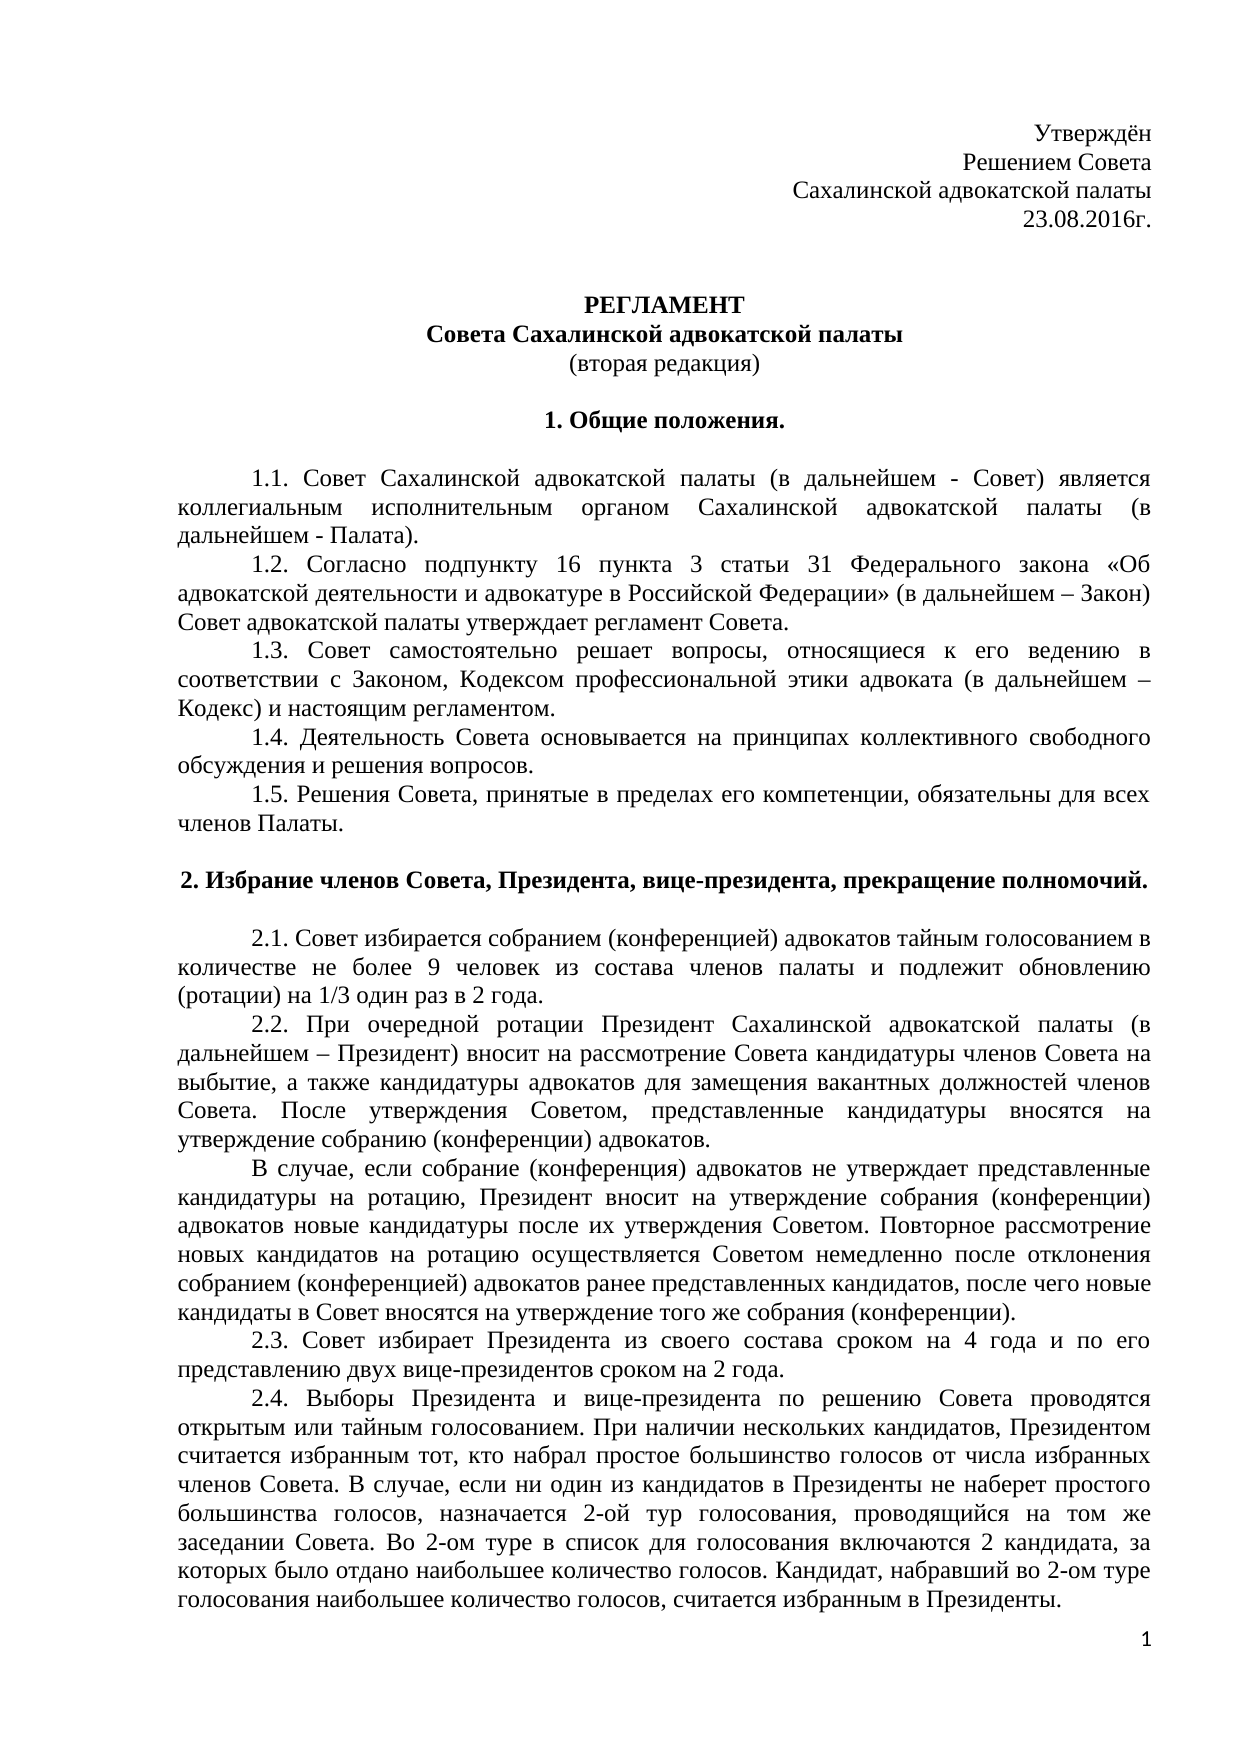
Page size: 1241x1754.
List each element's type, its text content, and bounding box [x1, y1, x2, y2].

text 1.1. Совет Сахалинской адвокатской палаты (в дальнейшем - Совет) является коллегиальным исполнительным органом Сахалинской адвокатской палаты (в дальнейшем - Палата). [177, 463, 1152, 549]
text 1. Общие положения. [177, 406, 1152, 434]
text 1.2. Согласно подпункту 16 пункта 3 статьи 31 Федерального закона «Об адвокатской деятельности и адвокатуре в Российской Федерации» (в дальнейшем – Закон) Совет адвокатской палаты утверждает регламент Совета. [177, 549, 1152, 636]
text 1.4. Деятельность Совета основывается на принципах коллективного свободного обсуждения и решения вопросов. [177, 722, 1152, 779]
text Утверждён [177, 118, 1152, 147]
text В случае, если собрание (конференция) адвокатов не утверждает представленные кандидатуры на ротацию, Президент вносит на утверждение собрания (конференции) адвокатов новые кандидатуры после их утверждения Советом. Повторное рассмотрение новых кандидатов на ротацию осуществляется Советом немедленно после отклонения собранием (конференцией) адвокатов ранее представленных кандидатов, после чего новые кандидаты в Совет вносятся на утверждение того же собрания (конференции). [177, 1153, 1152, 1326]
text (вторая редакция) [177, 348, 1152, 377]
text 2.4. Выборы Президента и вице-президента по решению Совета проводятся открытым или тайным голосованием. При наличии нескольких кандидатов, Президентом считается избранным тот, кто набрал простое большинство голосов от числа избранных членов Совета. В случае, если ни один из кандидатов в Президенты не наберет простого большинства голосов, назначается 2-ой тур голосования, проводящийся на том же заседании Совета. Во 2-ом туре в список для голосования включаются 2 кандидата, за которых было отдано наибольшее количество голосов. Кандидат, набравший во 2-ом туре голосования наибольшее количество голосов, считается избранным в Президенты. [177, 1383, 1152, 1613]
text 1.3. Совет самостоятельно решает вопросы, относящиеся к его ведению в соответствии с Законом, Кодексом профессиональной этики адвоката (в дальнейшем – Кодекс) и настоящим регламентом. [177, 636, 1152, 722]
text 2.1. Совет избирается собранием (конференцией) адвокатов тайным голосованием в количестве не более 9 человек из состава членов палаты и подлежит обновлению (ротации) на 1/3 один раз в 2 года. [177, 923, 1152, 1009]
text 2. Избрание членов Совета, Президента, вице-президента, прекращение полномочий. [177, 866, 1152, 894]
text 1.5. Решения Совета, принятые в пределах его компетенции, обязательны для всех членов Палаты. [177, 779, 1152, 837]
text 2.3. Совет избирает Президента из своего состава сроком на 4 года и по его представлению двух вице-президентов сроком на 2 года. [177, 1326, 1152, 1383]
text РЕГЛАМЕНТ [177, 291, 1152, 319]
text Решением Совета [177, 147, 1152, 176]
text 23.08.2016г. [177, 204, 1152, 233]
text 2.2. При очередной ротации Президент Сахалинской адвокатской палаты (в дальнейшем – Президент) вносит на рассмотрение Совета кандидатуры членов Совета на выбытие, а также кандидатуры адвокатов для замещения вакантных должностей членов Совета. После утверждения Советом, представленные кандидатуры вносятся на утверждение собранию (конференции) адвокатов. [177, 1009, 1152, 1153]
text Совета Сахалинской адвокатской палаты [177, 319, 1152, 348]
text Сахалинской адвокатской палаты [177, 176, 1152, 204]
